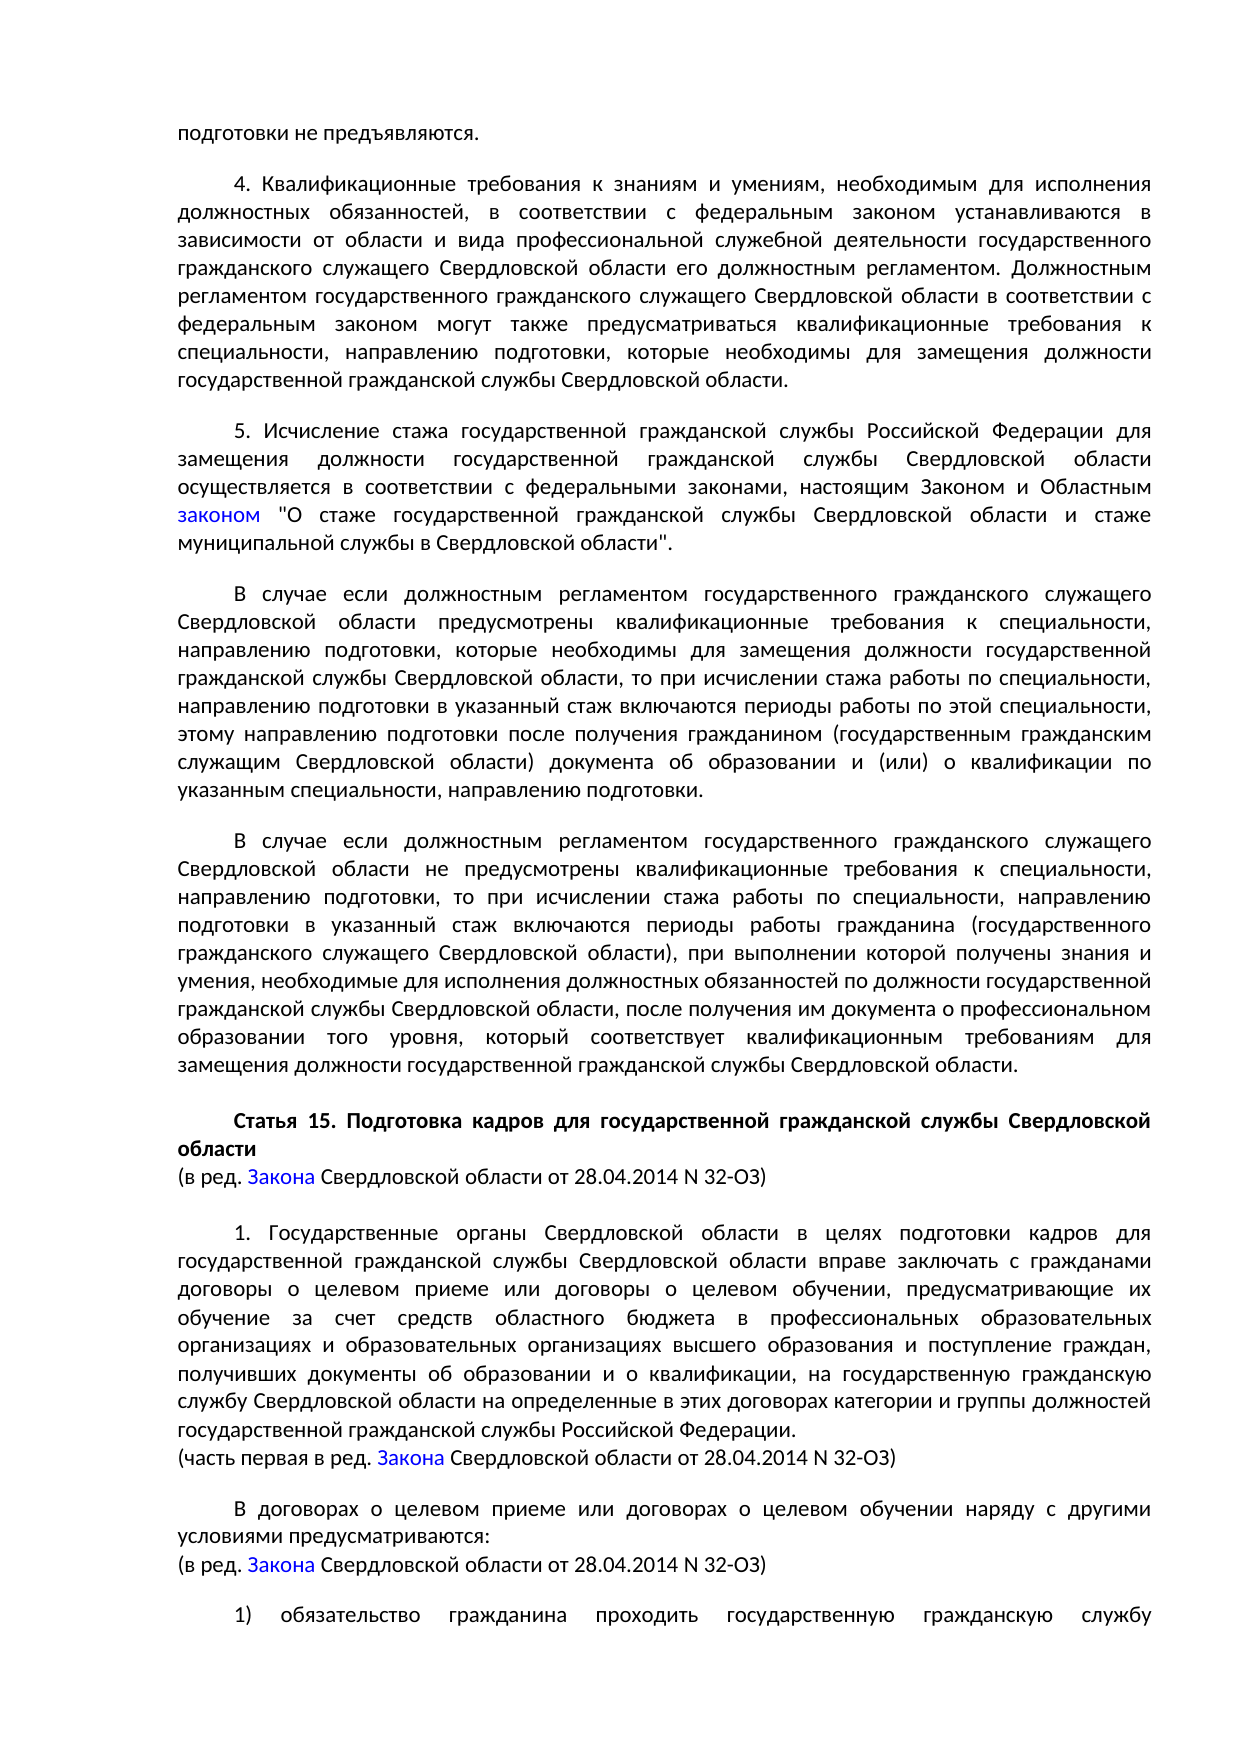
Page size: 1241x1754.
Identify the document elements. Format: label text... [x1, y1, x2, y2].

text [177, 118, 1152, 146]
text (в ред. Закона Свердловской области от 28.04.2014 N 32-ОЗ) [177, 1162, 1152, 1191]
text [177, 1601, 1152, 1629]
text 5. Исчисление стажа государственной гражданской службы Российской Федерации для замещения должности государственной гражданской службы Свердловской области осуществляется в соответствии с федеральными законами, настоящим Законом и Областным законом "О стаже государственной гражданской службы Свердловской области и стаже муниципальной службы в Свердловской области". [177, 416, 1152, 556]
text 1. Государственные органы Свердловской области в целях подготовки кадров для государственной гражданской службы Свердловской области вправе заключать с гражданами договоры о целевом приеме или договоры о целевом обучении, предусматривающие их обучение за счет средств областного бюджета в профессиональных образовательных организациях и образовательных организациях высшего образования и поступление граждан, получивших документы об образовании и о квалификации, на государственную гражданскую службу Свердловской области на определенные в этих договорах категории и группы должностей государственной гражданской службы Российской Федерации. [177, 1218, 1152, 1443]
text (часть первая в ред. Закона Свердловской области от 28.04.2014 N 32-ОЗ) [177, 1443, 1152, 1471]
text В случае если должностным регламентом государственного гражданского служащего Свердловской области не предусмотрены квалификационные требования к специальности, направлению подготовки, то при исчислении стажа работы по специальности, направлению подготовки в указанный стаж включаются периоды работы гражданина (государственного гражданского служащего Свердловской области), при выполнении которой получены знания и умения, необходимые для исполнения должностных обязанностей по должности государственной гражданской службы Свердловской области, после получения им документа о профессиональном образовании того уровня, который соответствует квалификационным требованиям для замещения должности государственной гражданской службы Свердловской области. [177, 826, 1152, 1078]
text В случае если должностным регламентом государственного гражданского служащего Свердловской области предусмотрены квалификационные требования к специальности, направлению подготовки, которые необходимы для замещения должности государственной гражданской службы Свердловской области, то при исчислении стажа работы по специальности, направлению подготовки в указанный стаж включаются периоды работы по этой специальности, этому направлению подготовки после получения гражданином (государственным гражданским служащим Свердловской области) документа об образовании и (или) о квалификации по указанным специальности, направлению подготовки. [177, 579, 1152, 803]
text В договорах о целевом приеме или договорах о целевом обучении наряду с другими условиями предусматриваются: [177, 1494, 1152, 1550]
text (в ред. Закона Свердловской области от 28.04.2014 N 32-ОЗ) [177, 1550, 1152, 1578]
title Статья 15. Подготовка кадров для государственной гражданской службы Свердловской области [177, 1106, 1152, 1162]
text 4. Квалификационные требования к знаниям и умениям, необходимым для исполнения должностных обязанностей, в соответствии с федеральным законом устанавливаются в зависимости от области и вида профессиональной служебной деятельности государственного гражданского служащего Свердловской области его должностным регламентом. Должностным регламентом государственного гражданского служащего Свердловской области в соответствии с федеральным законом могут также предусматриваться квалификационные требования к специальности, направлению подготовки, которые необходимы для замещения должности государственной гражданской службы Свердловской области. [177, 169, 1152, 393]
